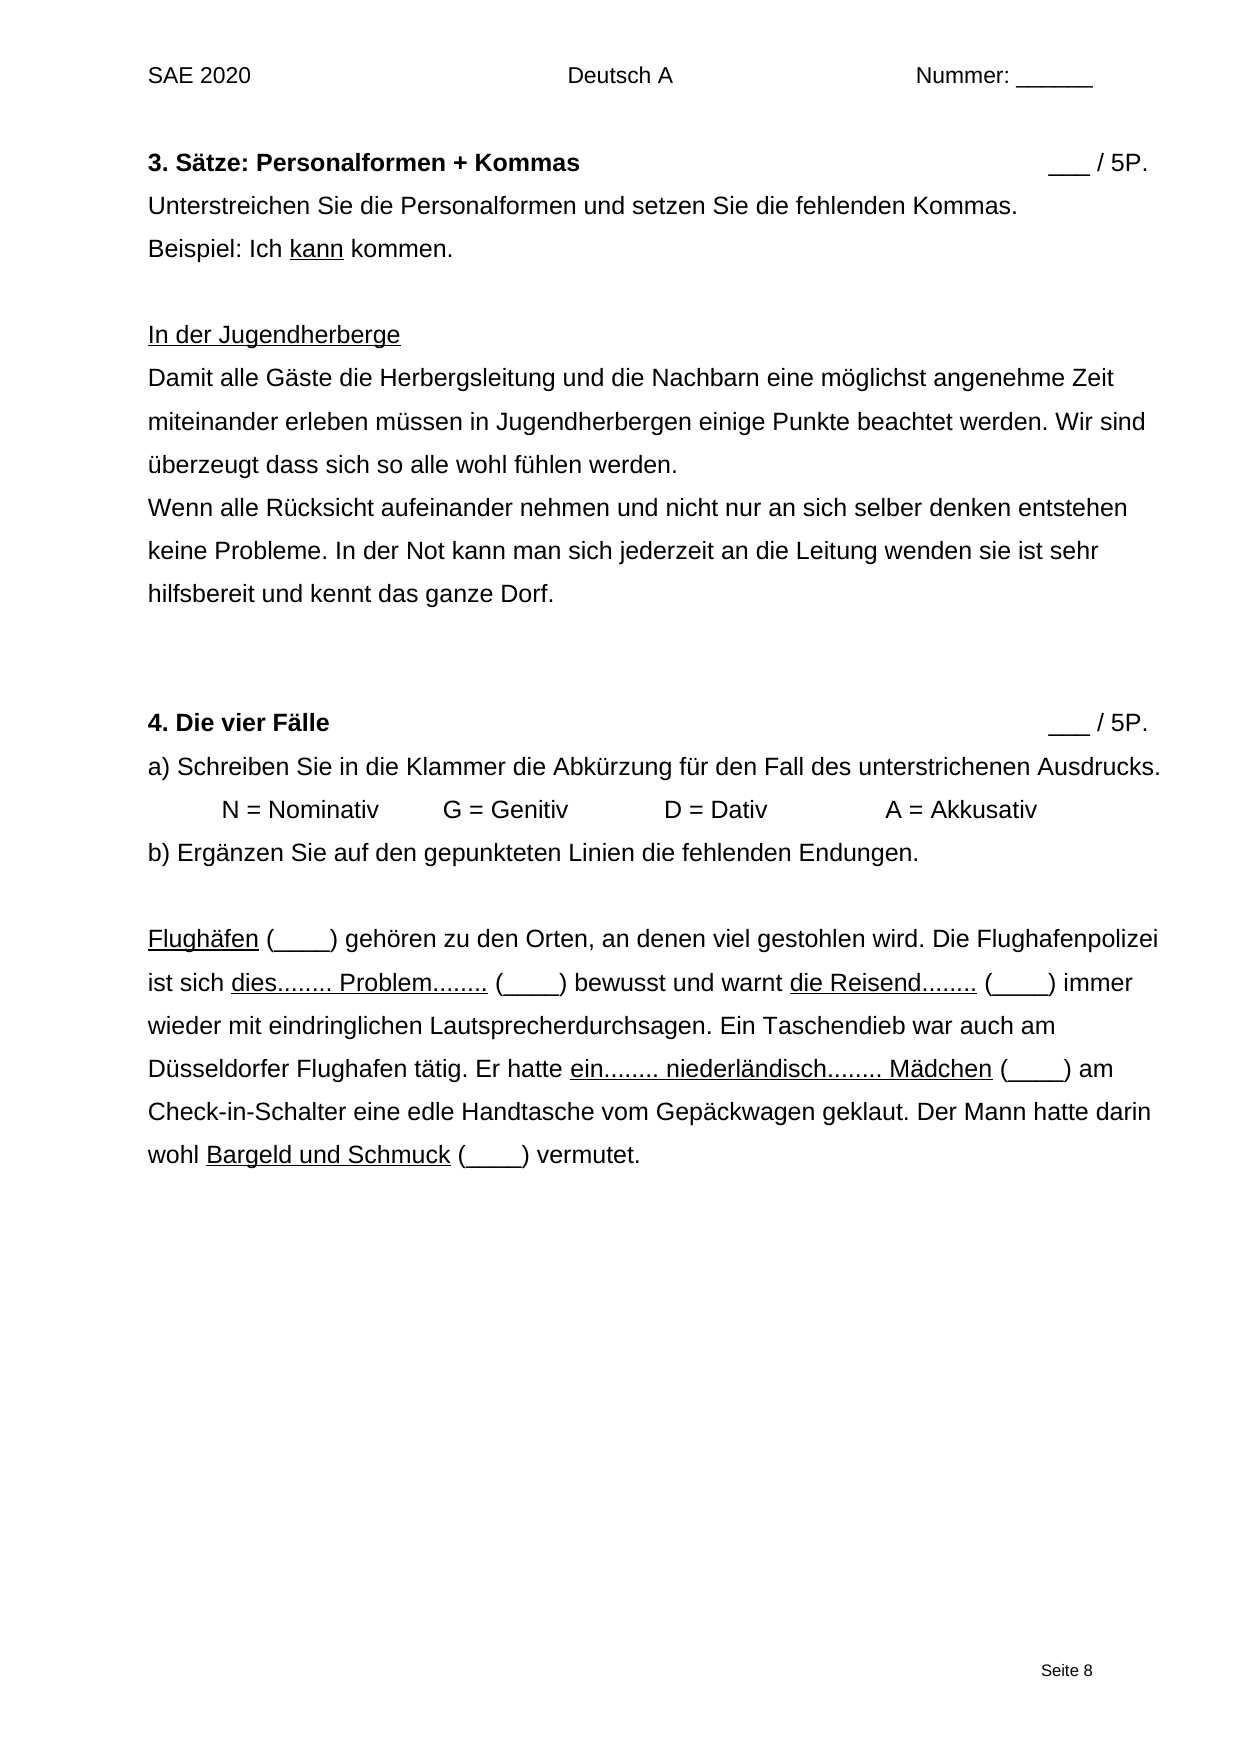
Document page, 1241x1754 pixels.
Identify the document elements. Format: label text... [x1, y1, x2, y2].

text b) Ergänzen Sie auf den gepunkteten Linien die fehlenden Endungen. [148, 838, 1167, 867]
text Damit alle Gäste die Herbergsleitung und die Nachbarn eine möglichst angenehme Zeit miteinander erleben müssen in Jugendherbergen einige Punkte beachtet werden. Wir sind überzeugt dass sich so alle wohl fühlen werden. [148, 363, 1167, 478]
text Beispiel: Ich kann kommen. [148, 234, 1167, 263]
text Wenn alle Rücksicht aufeinander nehmen und nicht nur an sich selber denken entstehen keine Probleme. In der Not kann man sich jederzeit an die Leitung wenden sie ist sehr hilfsbereit und kennt das ganze Dorf. [148, 493, 1167, 608]
text 4. Die vier Fälle ___ / 5P. [148, 708, 1167, 737]
text Unterstreichen Sie die Personalformen und setzen Sie die fehlenden Kommas. [148, 191, 1167, 219]
text Flughäfen (____) gehören zu den Orten, an denen viel gestohlen wird. Die Flughafenpolizei ist sich dies........ Problem........ (____) bewusst und warnt die Reisend........ (____) immer wieder mit eindringlichen Lautsprecherdurchsagen. Ein Taschendieb war auch am Düsseldorfer Flughafen tätig. Er hatte ein........ niederländisch........ Mädchen (____) am Check-in-Schalter eine edle Handtasche vom Gepäckwagen geklaut. Der Mann hatte darin wohl Bargeld und Schmuck (____) vermutet. [148, 924, 1167, 1169]
text N = Nominativ G = Genitiv D = Dativ A = Akkusativ [148, 795, 1167, 823]
text a) Schreiben Sie in die Klammer die Abkürzung für den Fall des unterstrichenen Ausdrucks. [148, 751, 1167, 780]
text In der Jugendherberge [148, 320, 1167, 349]
text 3. Sätze: Personalformen + Kommas ___ / 5P. [148, 148, 1167, 176]
